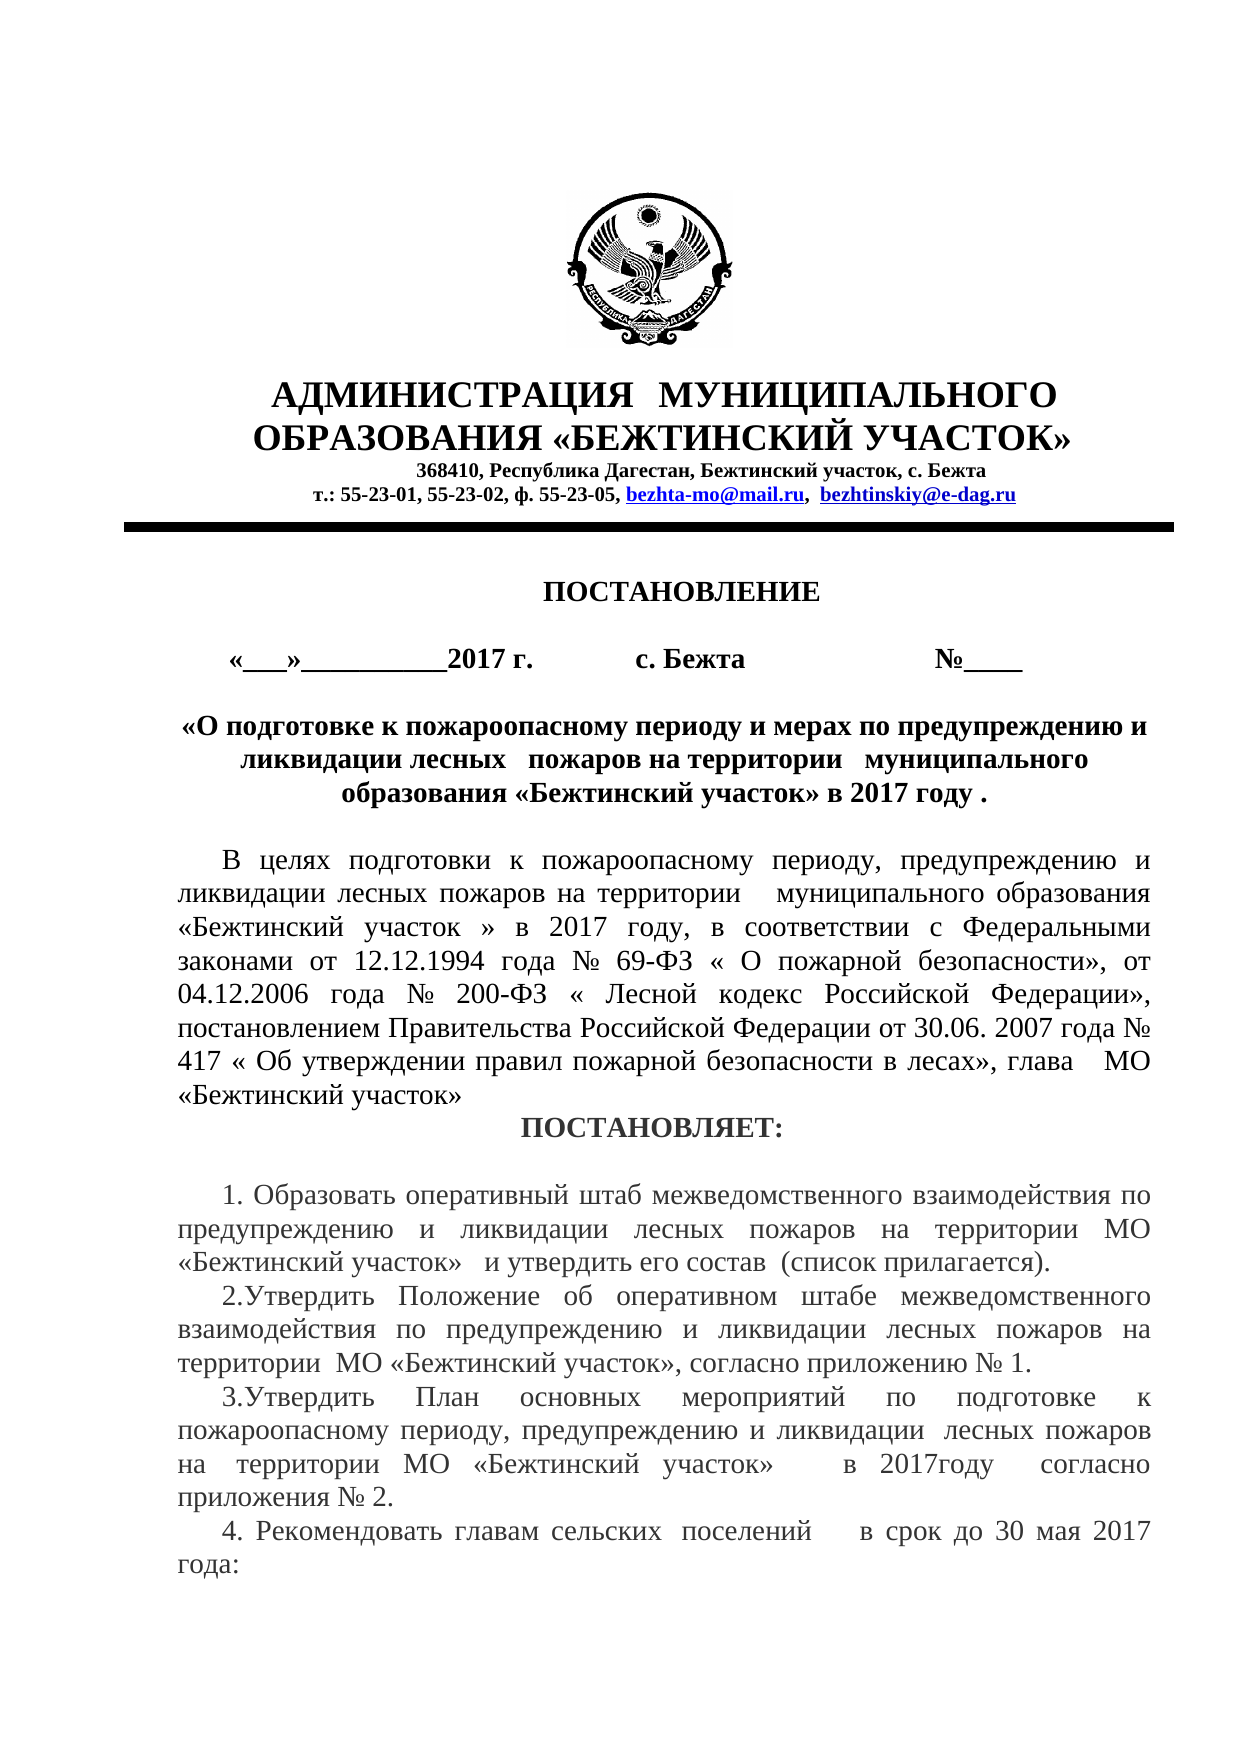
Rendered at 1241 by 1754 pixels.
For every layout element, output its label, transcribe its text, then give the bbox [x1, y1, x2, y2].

text 368410, Республика Дагестан, Бежтинский участок, с. Бежта [251, 458, 1152, 482]
picture [566, 190, 733, 348]
text 2.Утвердить Положение об оперативном штабе межведомственного взаимодействия по предупреждению и ликвидации лесных пожаров на территории МО «Бежтинский участок», согласно приложению № 1. [177, 1278, 1152, 1379]
text 1. Образовать оперативный штаб межведомственного взаимодействия по предупреждению и ликвидации лесных пожаров на территории МО «Бежтинский участок» и утвердить его состав (список прилагается). [177, 1177, 1152, 1278]
text «___»__________2017 г. с. Бежта №____ [177, 641, 1152, 674]
text ПОСТАНОВЛЕНИЕ [177, 574, 1152, 607]
text «О подготовке к пожароопасному периоду и мерах по предупреждению и ликвидации лесных пожаров на территории муниципального образования «Бежтинский участок» в 2017 году . [177, 708, 1152, 808]
text 3.Утвердить План основных мероприятий по подготовке к пожароопасному периоду, предупреждению и ликвидации лесных пожаров на территории МО «Бежтинский участок» в 2017году согласно приложения № 2. [177, 1379, 1152, 1513]
text ОБРАЗОВАНИЯ «БЕЖТИНСКИЙ УЧАСТОК» [177, 415, 1152, 458]
text АДМИНИСТРАЦИЯ МУНИЦИПАЛЬНОГО [177, 372, 1152, 415]
text В целях подготовки к пожароопасному периоду, предупреждению и ликвидации лесных пожаров на территории муниципального образования «Бежтинский участок » в 2017 году, в соответствии с Федеральными законами от 12.12.1994 года № 69-ФЗ « О пожарной безопасности», от 04.12.2006 года № 200-ФЗ « Лесной кодекс Российской Федерации», постановлением Правительства Российской Федерации от 30.06. 2007 года № 417 « Об утверждении правил пожарной безопасности в лесах», глава МО «Бежтинский участок» [177, 842, 1152, 1110]
text ПОСТАНОВЛЯЕТ: [177, 1110, 1152, 1144]
text т.: 55-23-01, 55-23-02, ф. 55-23-05, bezhta-mo@mail.ru, bezhtinskiy@e-dag.ru [177, 482, 1152, 506]
text 4. Рекомендовать главам сельских поселений в срок до 30 мая 2017 года: [177, 1513, 1152, 1580]
